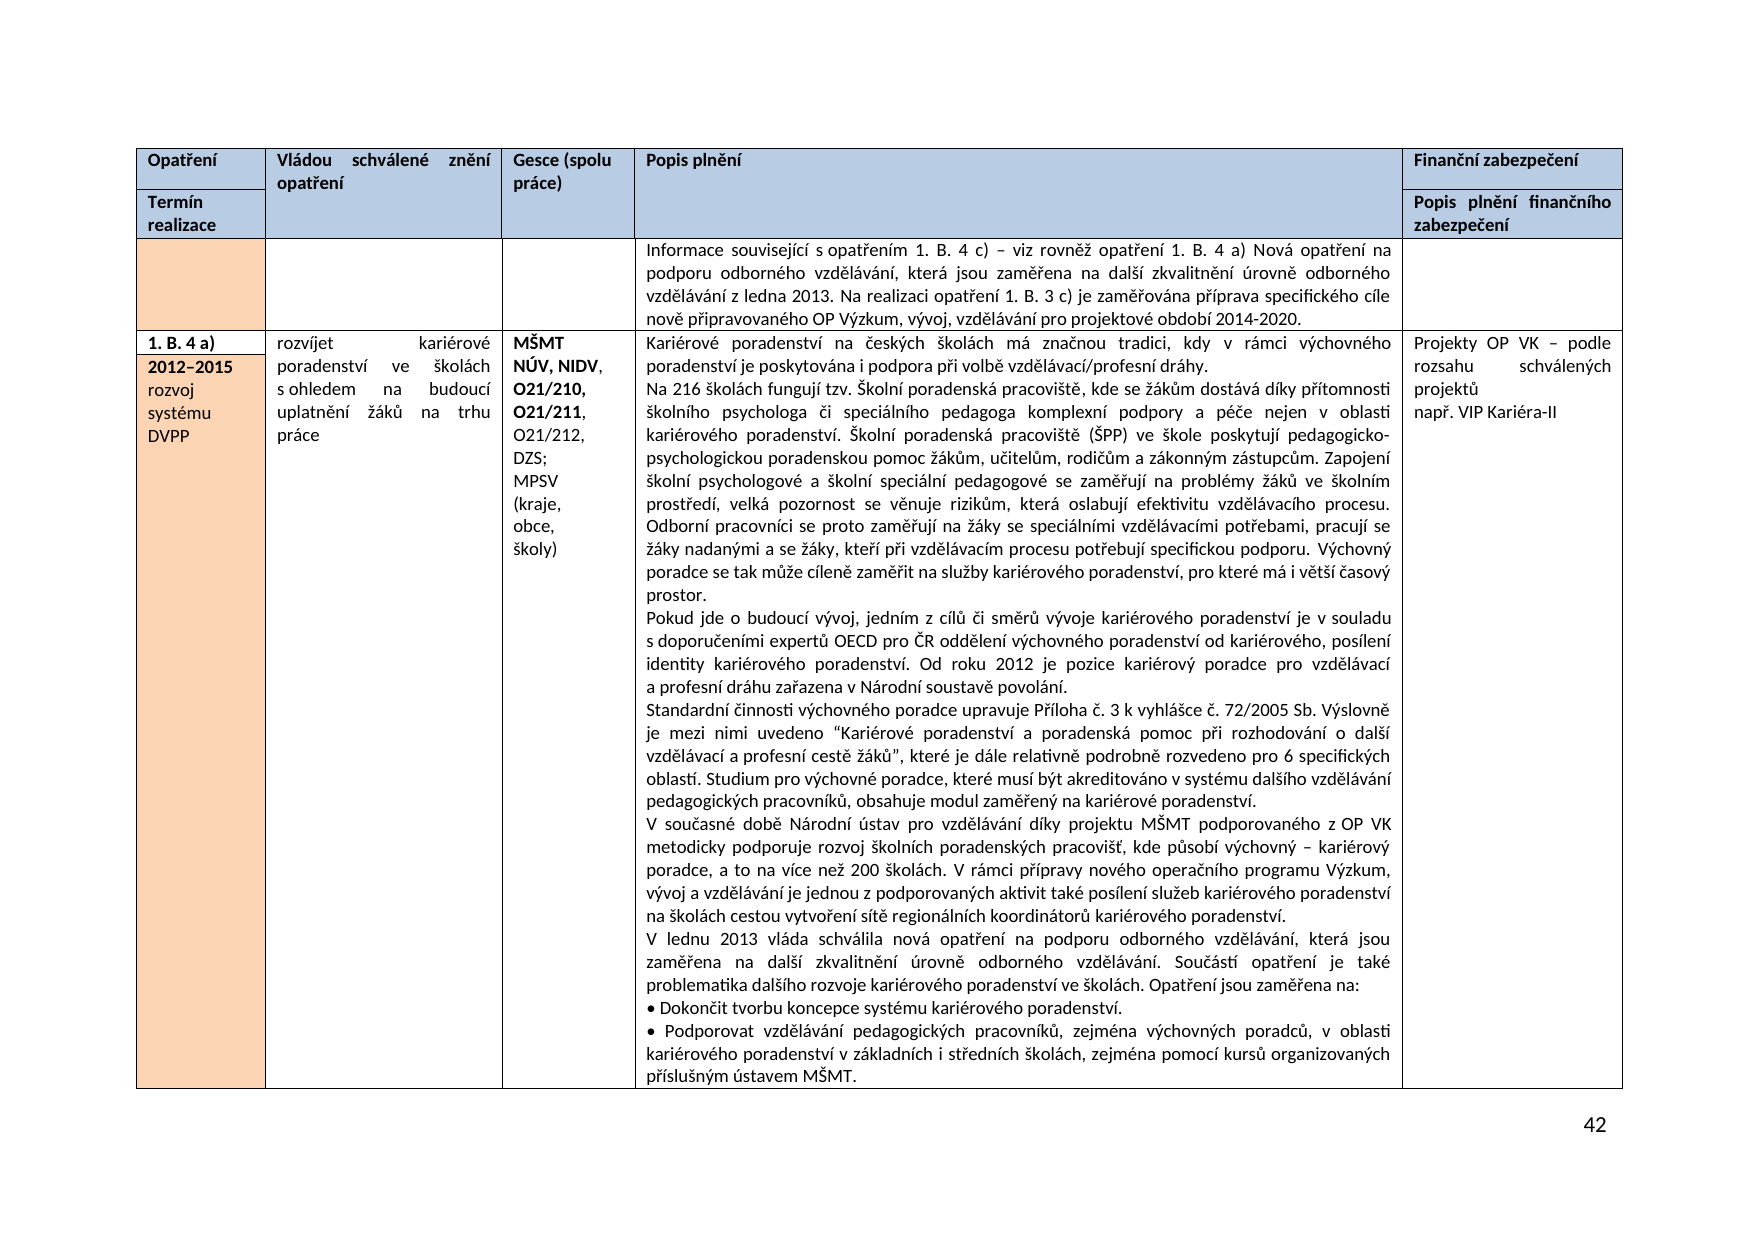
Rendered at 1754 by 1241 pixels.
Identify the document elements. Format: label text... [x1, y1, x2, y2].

table_cell Projekty OP VK – podle rozsahu schválených projektů např. VIP Kariéra-II [1403, 331, 1622, 1088]
table_cell 1. B. ) [137, 331, 265, 354]
table_header Opatření [137, 149, 265, 189]
table_cell rozvíjet kariérové poradenství ve školách s ohledem na budoucí uplatnění žáků na trhu práce [266, 331, 502, 1088]
table_header Vládou schválené znění opatření [266, 149, 501, 238]
table_cell PB [137, 239, 265, 330]
table_header Finanční zabezpečení [1403, 149, 1622, 189]
table_cell 2012–2015 rozvoj systému DVPP [137, 355, 265, 1088]
table_cell Popis plnění finančního zabezpečení [1403, 190, 1622, 238]
table_cell Termín realizace [137, 190, 265, 238]
table_cell MŠMT NÚV, NIDV, O21/210, O21/211, O21/212, DZS; MPSV (kraje, obce, školy) [503, 331, 635, 1088]
table_header Popis plnění [635, 149, 1402, 238]
table_header Gesce (spolu práce) [502, 149, 634, 238]
